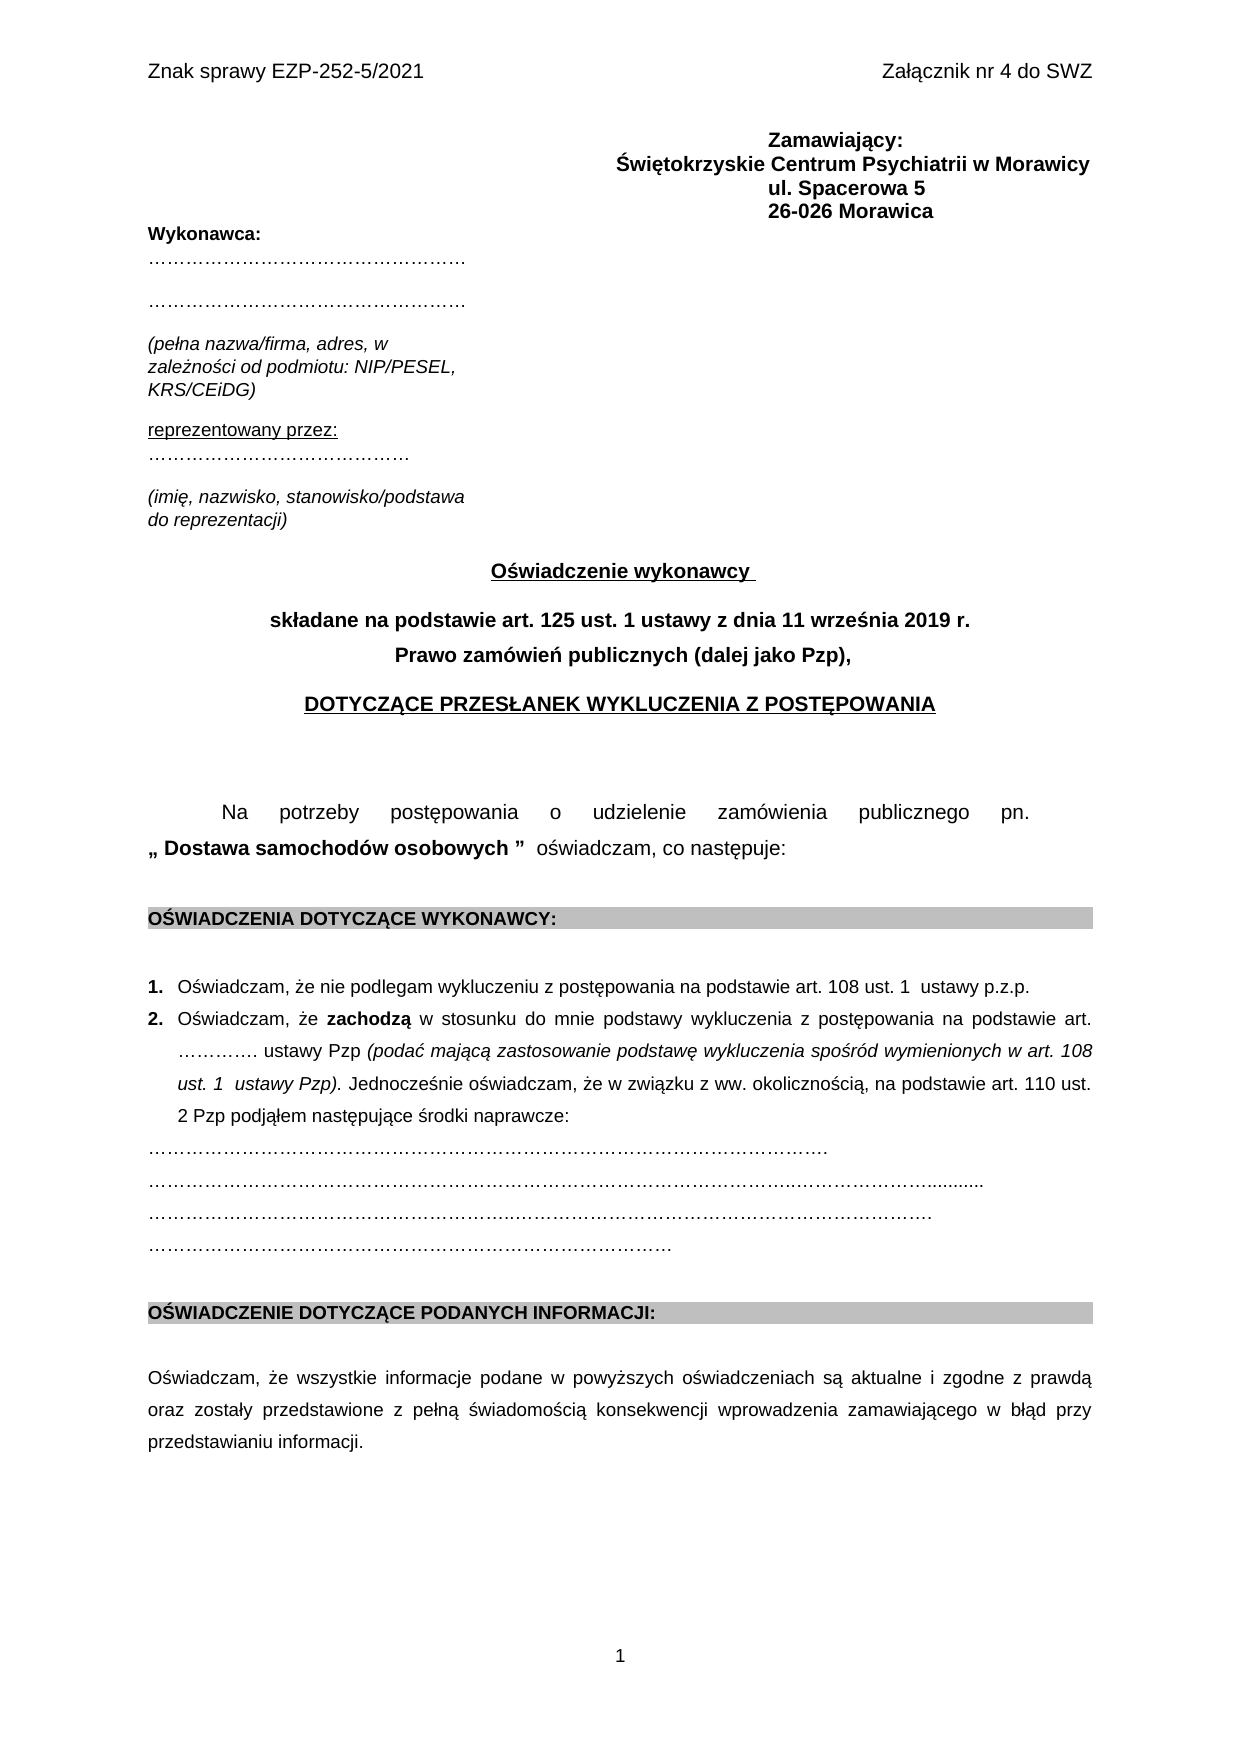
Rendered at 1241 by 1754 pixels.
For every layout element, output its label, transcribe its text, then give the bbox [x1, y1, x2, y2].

text Oświadczenie wykonawcy [148, 559, 1093, 583]
text DOTYCZĄCE PRZESŁANEK WYKLUCZENIA Z POSTĘPOWANIA [148, 692, 1093, 716]
text (imię, nazwisko, stanowisko/podstawa do reprezentacji) [148, 485, 472, 530]
text OŚWIADCZENIA DOTYCZĄCE WYKONAWCY: [148, 907, 1093, 929]
text Wykonawca: [148, 223, 1093, 245]
list Oświadczam, że nie podlegam wykluczeniu z postępowania na podstawie art. 108 ust. 1 ustawy p.z.p. [148, 976, 1093, 997]
text Oświadczam, że wszystkie informacje podane w powyższych oświadczeniach są aktualne i zgodne z prawdą oraz zostały przedstawione z pełną świadomością konsekwencji wprowadzenia zamawiającego w błąd przy przedstawianiu informacji. [148, 1367, 1093, 1453]
text (pełna nazwa/firma, adres, w zależności od podmiotu: NIP/PESEL, KRS/CEiDG) [148, 333, 472, 401]
text ul. Spacerowa 5 [768, 175, 1093, 199]
text 26-026 Morawica [768, 199, 1093, 223]
text Zamawiający: [694, 127, 1093, 151]
text Prawo zamówień publicznych (dalej jako Pzp), [148, 643, 1093, 667]
text …………………………………… [148, 442, 472, 464]
text OŚWIADCZENIE DOTYCZĄCE PODANYCH INFORMACJI: [148, 1302, 1093, 1324]
text reprezentowany przez: [148, 419, 1093, 441]
text składane na podstawie art. 125 ust. 1 ustawy z dnia 11 września 2019 r. [148, 607, 1093, 631]
list ……………………………………………………………………………………………….…………………………………………………………………………………………..…………………...........…………………………………………………..………………………………………………………….………………………………………………………………………… [148, 1137, 1093, 1256]
text Świętokrzyskie Centrum Psychiatrii w Morawicy [148, 151, 1093, 175]
text Na potrzeby postępowania o udzielenie zamówienia publicznego pn. „ Dostawa samochodów osobowych ” oświadczam, co następuje: [148, 799, 1093, 859]
text ………………………………………………………………………………………… [148, 246, 472, 311]
list Oświadczam, że zachodzą w stosunku do mnie podstawy wykluczenia z postępowania na podstawie art. …………. ustawy Pzp (podać mającą zastosowanie podstawę wykluczenia spośród wymienionych w art. 108 ust. 1 ustawy Pzp). Jednocześnie oświadczam, że w związku z ww. okolicznością, na podstawie art. 110 ust. 2 Pzp podjąłem następujące środki naprawcze: [148, 1008, 1093, 1126]
